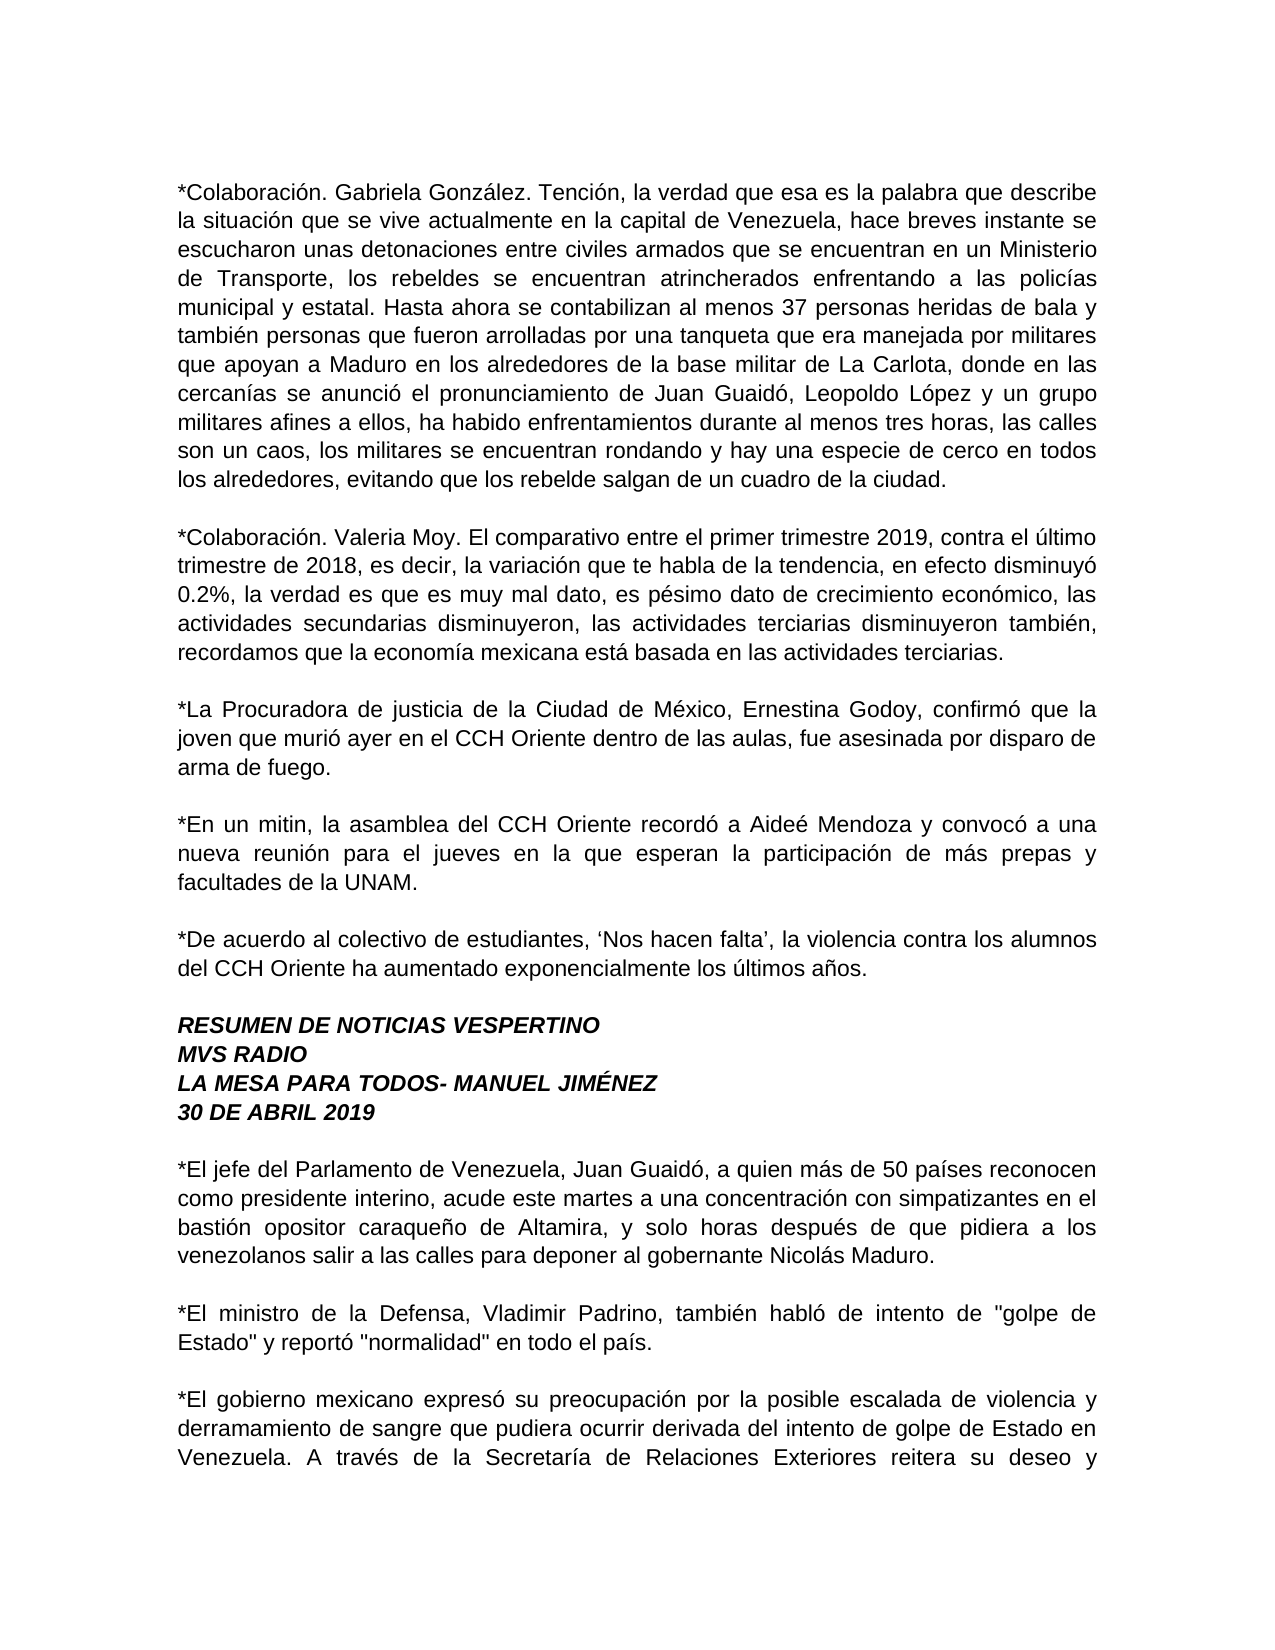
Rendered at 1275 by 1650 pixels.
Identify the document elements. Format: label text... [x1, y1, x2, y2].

text 30 DE ABRIL 2019 [177, 1096, 1098, 1125]
text *Colaboración. Valeria Moy. El comparativo entre el primer trimestre 2019, contra el último trimestre de 2018, es decir, la variación que te habla de la tendencia, en efecto disminuyó 0.2%, la verdad es que es muy mal dato, es pésimo dato de crecimiento económico, las actividades secundarias disminuyeron, las actividades terciarias disminuyeron también, recordamos que la economía mexicana está basada en las actividades terciarias. [177, 521, 1098, 665]
text *Colaboración. Gabriela González. Tención, la verdad que esa es la palabra que describe la situación que se vive actualmente en la capital de Venezuela, hace breves instante se escucharon unas detonaciones entre civiles armados que se encuentran en un Ministerio de Transporte, los rebeldes se encuentran atrincherados enfrentando a las policías municipal y estatal. Hasta ahora se contabilizan al menos 37 personas heridas de bala y también personas que fueron arrolladas por una tanqueta que era manejada por militares que apoyan a Maduro en los alrededores de la base militar de La Carlota, donde en las cercanías se anunció el pronunciamiento de Juan Guaidó, Leopoldo López y un grupo militares afines a ellos, ha habido enfrentamientos durante al menos tres horas, las calles son un caos, los militares se encuentran rondando y hay una especie de cerco en todos los alrededores, evitando que los rebelde salgan de un cuadro de la ciudad. [177, 176, 1098, 493]
text *De acuerdo al colectivo de estudiantes, ‘Nos hacen falta’, la violencia contra los alumnos del CCH Oriente ha aumentado exponencialmente los últimos años. [177, 924, 1098, 981]
text *El ministro de la Defensa, Vladimir Padrino, también habló de intento de "golpe de Estado" y reportó "normalidad" en todo el país. [177, 1298, 1098, 1355]
text *En un mitin, la asamblea del CCH Oriente recordó a Aideé Mendoza y convocó a una nueva reunión para el jueves en la que esperan la participación de más prepas y facultades de la UNAM. [177, 809, 1098, 895]
text MVS RADIO [177, 1039, 1098, 1068]
text RESUMEN DE NOTICIAS VESPERTINO [177, 1010, 1098, 1039]
text LA MESA PARA TODOS- MANUEL JIMÉNEZ [177, 1068, 1098, 1096]
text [177, 1384, 1098, 1470]
text *El jefe del Parlamento de Venezuela, Juan Guaidó, a quien más de 50 países reconocen como presidente interino, acude este martes a una concentración con simpatizantes en el bastión opositor caraqueño de Altamira, y solo horas después de que pidiera a los venezolanos salir a las calles para deponer al gobernante Nicolás Maduro. [177, 1154, 1098, 1269]
text *La Procuradora de justicia de la Ciudad de México, Ernestina Godoy, confirmó que la joven que murió ayer en el CCH Oriente dentro de las aulas, fue asesinada por disparo de arma de fuego. [177, 694, 1098, 780]
